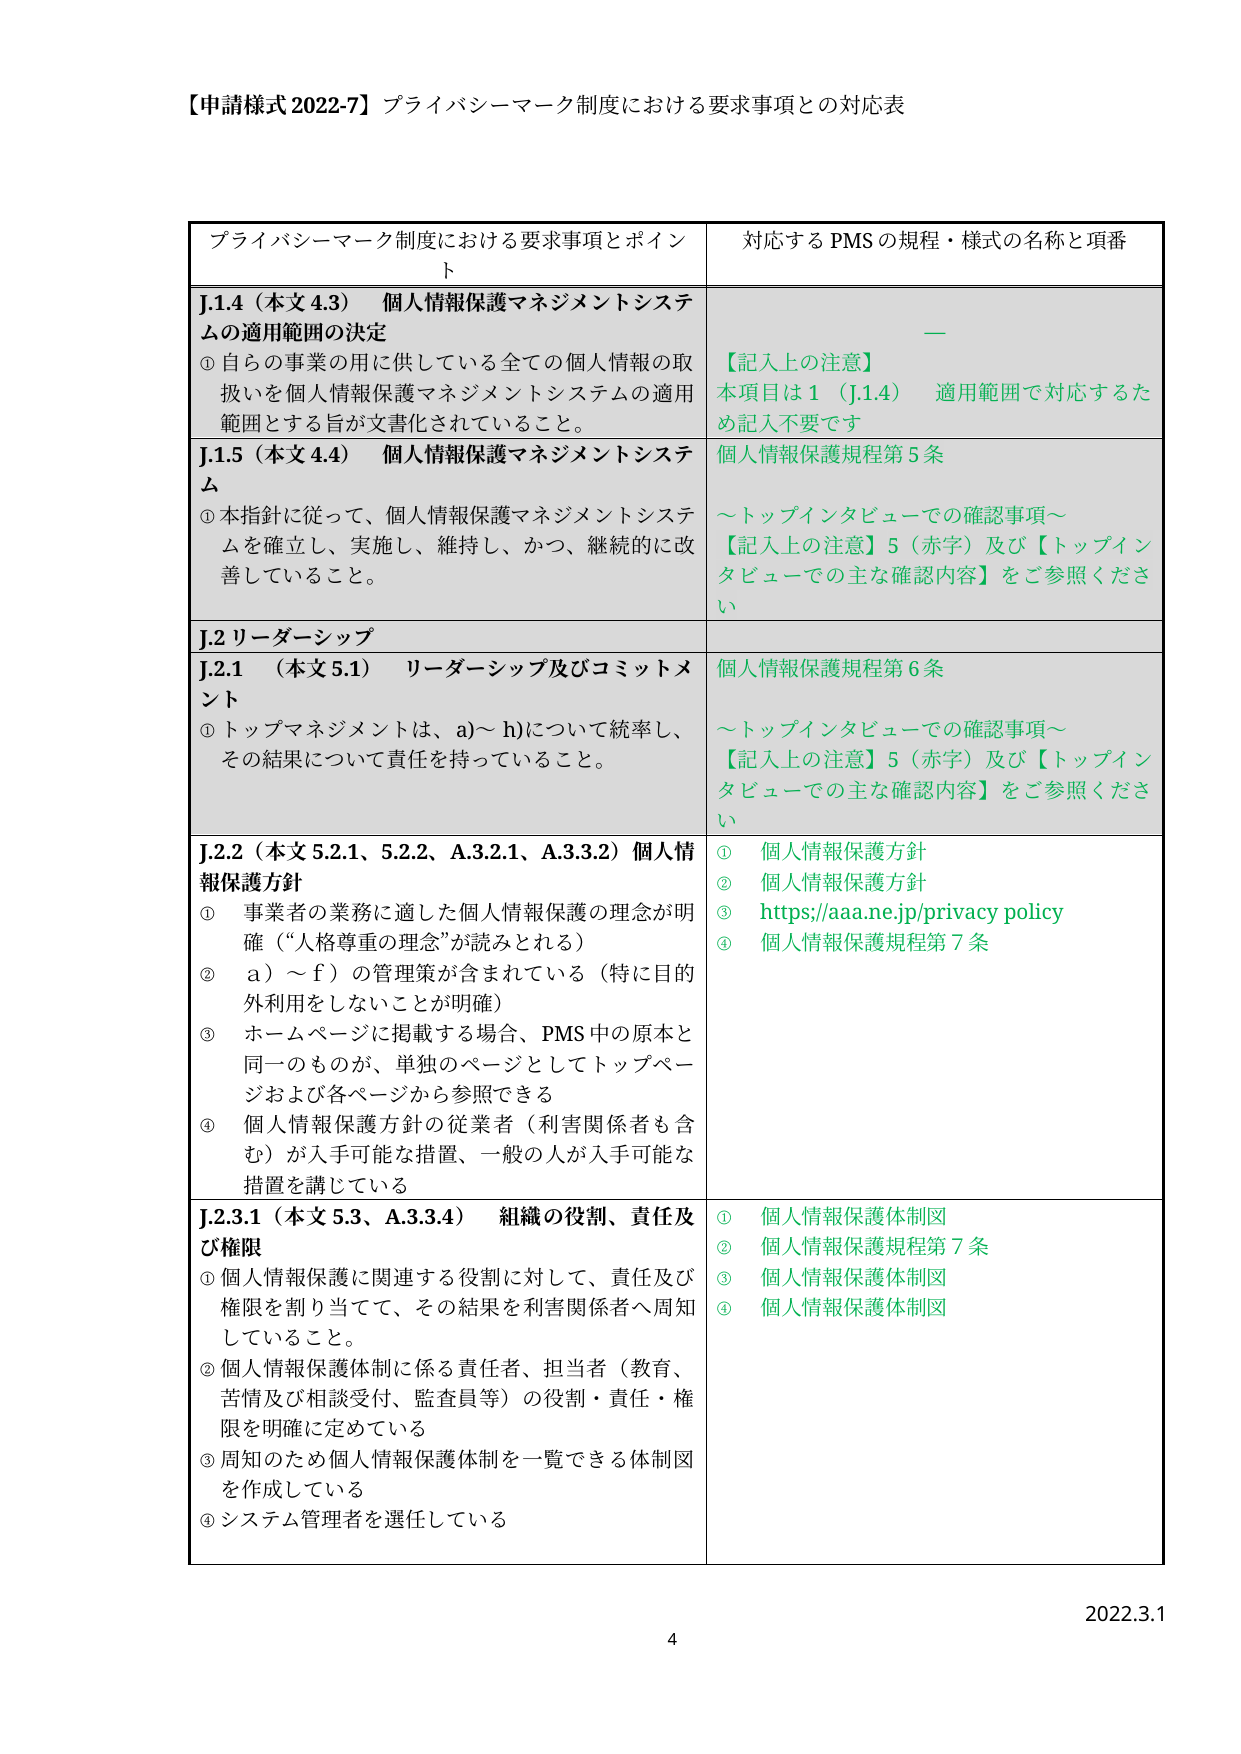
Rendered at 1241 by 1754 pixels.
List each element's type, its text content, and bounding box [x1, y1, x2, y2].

table_header プライバシーマーク制度における要求事項とポイント [191, 224, 706, 285]
table_cell J.1.4（本文4.3） 個人情報保護マネジメントシステムの適用範囲の決定 ①自らの事業の用に供している全ての個人情報の取扱いを個人情報保護マネジメントシステムの適用範囲とする旨が文書化されていること。 [191, 288, 706, 437]
table_header 対応するPMSの規程・様式の名称と項番 [707, 224, 1162, 285]
table_cell 個人情報保護体制図 個人情報保護規程第７条 個人情報保護体制図 個人情報保護体制図 [707, 1200, 1162, 1564]
table_cell 個人情報保護規程第5条 ～トップインタビューでの確認事項～ 【記入上の注意】5（赤字）及び【トップインタビューでの主な確認内容】をご参照ください [707, 439, 1162, 620]
table_cell J.2.3.1（本文5.3、A.3.3.4） 組織の役割、責任及び権限 ①個人情報保護に関連する役割に対して、責任及び権限を割り当てて、その結果を利害関係者へ周知していること。 ②個人情報保護体制に係る責任者、担当者（教育、苦情及び相談受付、監査員等）の役割・責任・権限を明確に定めている ③周知のため個人情報保護体制を一覧できる体制図を作成している ④システム管理者を選任している [191, 1200, 706, 1564]
table_cell J.2.2（本文5.2.1、5.2.2、A.3.2.1、A.3.3.2）個人情報保護方針 事業者の業務に適した個人情報保護の理念が明確（“人格尊重の理念”が読みとれる） ａ）～ｆ）の管理策が含まれている（特に目的外利用をしないことが明確） ホームページに掲載する場合、PMS中の原本と同一のものが、単独のページとしてトップページおよび各ページから参照できる 個人情報保護方針の従業者（利害関係者も含む）が入手可能な措置、一般の人が入手可能な措置を講じている [191, 836, 706, 1199]
table_cell 個人情報保護方針 個人情報保護方針 https;//aaa.ne.jp/privacy policy 個人情報保護規程第７条 [707, 836, 1162, 1199]
table_cell J.2リーダーシップ [191, 621, 706, 652]
table_cell [707, 621, 1162, 652]
table_cell 個人情報保護規程第6条 ～トップインタビューでの確認事項～ 【記入上の注意】5（赤字）及び【トップインタビューでの主な確認内容】をご参照ください [707, 653, 1162, 834]
table_cell J.1.5（本文4.4） 個人情報保護マネジメントシステム ①本指針に従って、個人情報保護マネジメントシステムを確立し、実施し、維持し、かつ、継続的に改善していること。 [191, 439, 706, 620]
table_cell J.2.1 （本文5.1） リーダーシップ及びコミットメント ①トップマネジメントは、a)～ h)について統率し、その結果について責任を持っていること。 [191, 653, 706, 834]
table_cell ― 【記入上の注意】 本項目は1 （J.1.4） 適用範囲で対応するため記入不要です [707, 288, 1162, 437]
